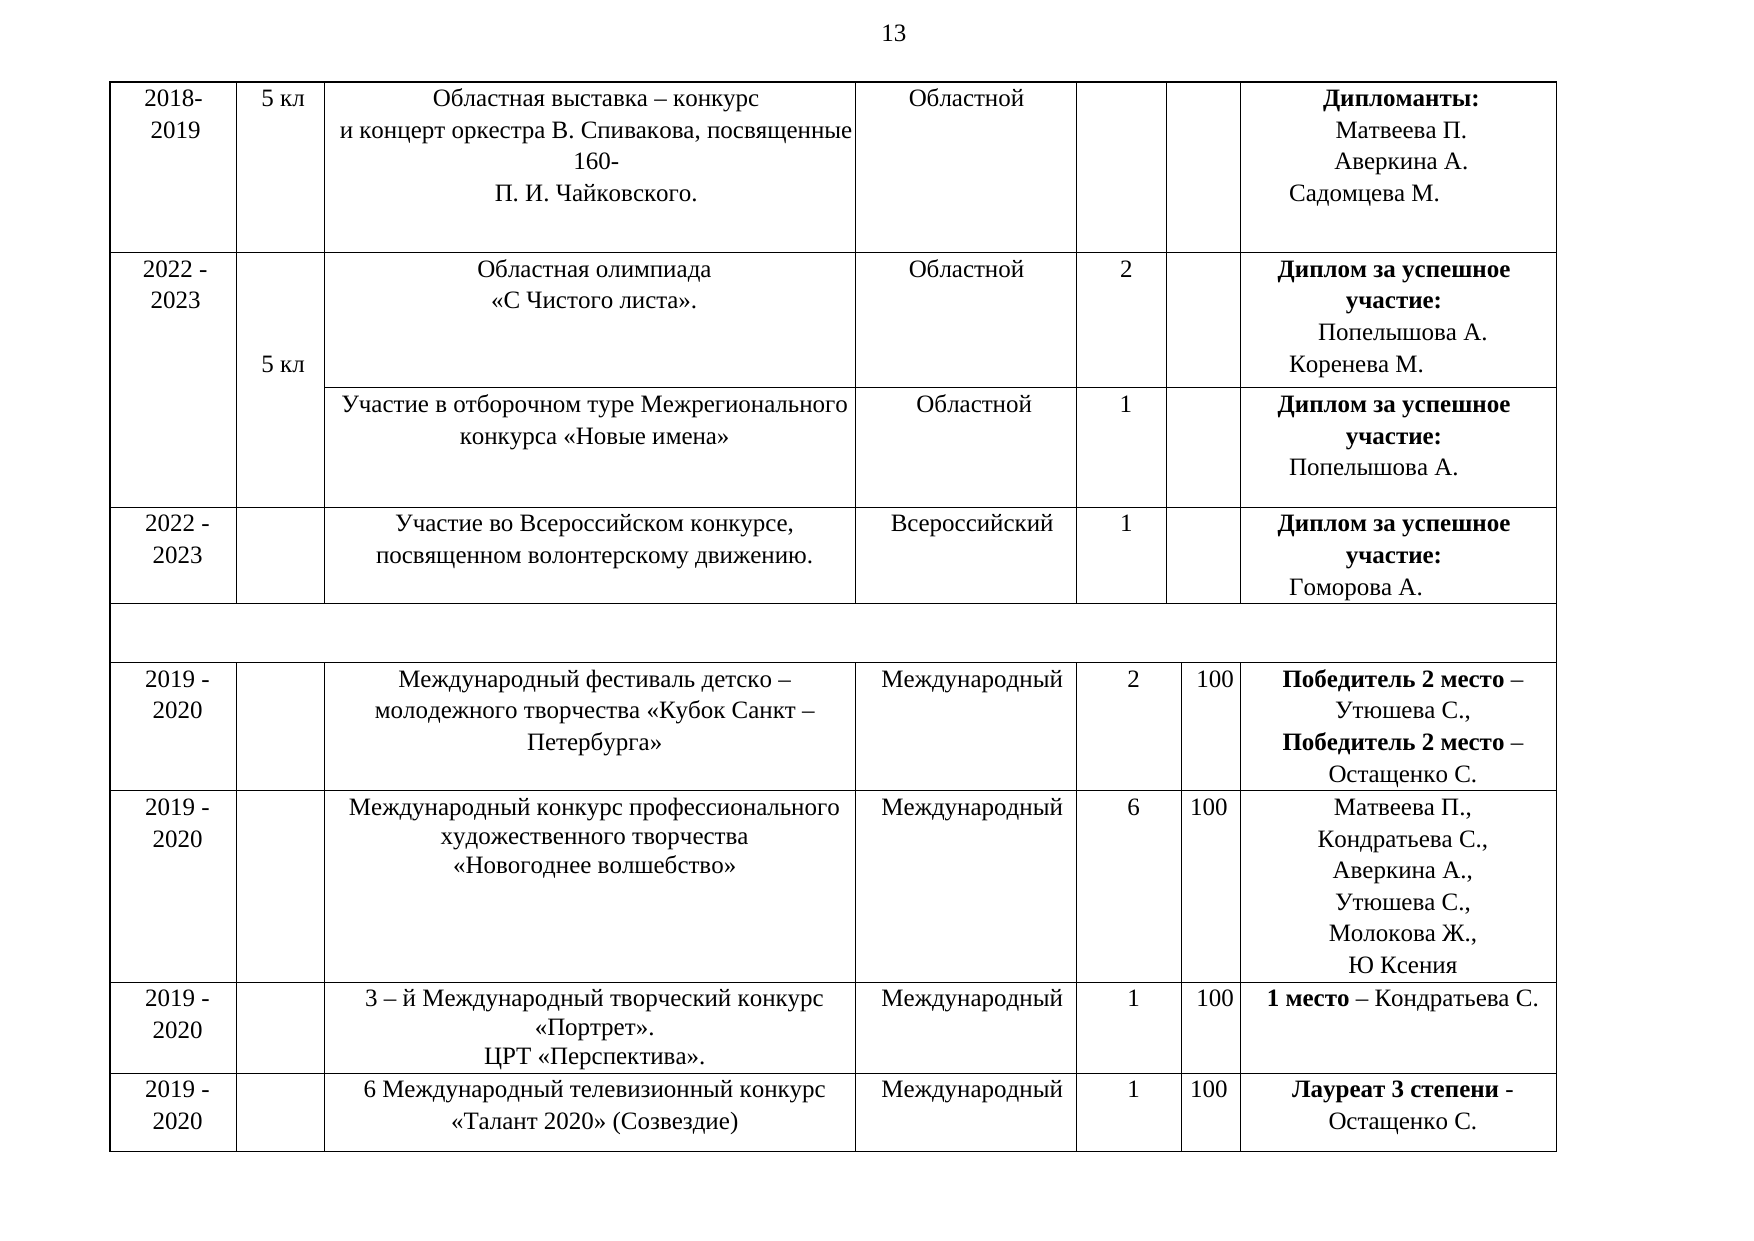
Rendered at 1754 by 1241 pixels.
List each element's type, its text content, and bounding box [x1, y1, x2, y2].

table_cell Участие во Всероссийском конкурсе, посвященном волонтерскому движению. [325, 508, 855, 603]
table_cell Областная выставка – конкурс и концерт оркестра В. Спивакова, посвященные 160- П. И. Чайковского. [325, 83, 855, 252]
table_cell 1 [1077, 508, 1166, 603]
table_cell 9 [1077, 83, 1166, 252]
table_cell Международный конкурс профессионального художественного творчества «Новогоднее волшебство» [325, 791, 855, 982]
table_cell [111, 604, 1556, 662]
table_cell [237, 791, 324, 982]
table_cell 2019 - 2020 [111, 791, 236, 982]
table_cell Участие в отборочном туре Межрегионального конкурса «Новые имена» [325, 388, 855, 507]
table_cell 6 [1077, 791, 1181, 982]
table_cell 1 [1077, 1074, 1181, 1151]
table_cell Международный [856, 1074, 1076, 1151]
table_cell 100 [1182, 983, 1240, 1073]
table_cell 2 [1077, 253, 1166, 387]
table_cell Диплом за успешное участие: Гоморова А. [1241, 508, 1556, 603]
table_cell 2022 - 2023 [111, 253, 236, 507]
table_cell Областная олимпиада «С Чистого листа». [325, 253, 855, 387]
table_cell 2022 - 2023 [111, 508, 236, 603]
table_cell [1241, 1074, 1556, 1151]
table_cell 2019 - 2020 [111, 1074, 236, 1151]
table_cell Областной [856, 83, 1076, 252]
table_cell 2 [1077, 663, 1181, 790]
table_cell [237, 508, 324, 603]
table_cell 2019 - 2020 [111, 663, 236, 790]
table_cell [237, 663, 324, 790]
table_cell 3 – й Международный творческий конкурс «Портрет». ЦРТ «Перспектива». [325, 983, 855, 1073]
table_cell Международный [856, 663, 1076, 790]
table_cell 2018- 2019 [111, 83, 236, 252]
table_cell Международный [856, 791, 1076, 982]
table_cell 5 кл [237, 83, 324, 252]
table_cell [325, 1074, 855, 1151]
table_cell 1 [1077, 983, 1181, 1073]
table_cell 5 кл [237, 253, 324, 507]
table_cell 100 [1182, 791, 1240, 982]
table_cell [1167, 253, 1240, 387]
table_cell Всероссийский [856, 508, 1076, 603]
table_cell Победитель 2 место – Утюшева С., Победитель 2 место – Остащенко С. [1241, 663, 1556, 790]
table_cell Международный фестиваль детско – молодежного творчества «Кубок Санкт – Петербурга» [325, 663, 855, 790]
table_cell 1 [1077, 388, 1166, 507]
table_cell 2019 - 2020 [111, 983, 236, 1073]
table_cell Матвеева П., Кондратьева С., Аверкина А., Утюшева С., Молокова Ж., Ю Ксения [1241, 791, 1556, 982]
table_cell [237, 1074, 324, 1151]
table_cell [1167, 508, 1240, 603]
table_cell [237, 983, 324, 1073]
table_cell Областной [856, 388, 1076, 507]
table_cell Диплом за успешное участие: Попелышова А. Коренева М. [1241, 253, 1556, 387]
table_cell Дипломанты: Матвеева П. Аверкина А. Садомцева М. [1241, 83, 1556, 252]
table_cell Международный [856, 983, 1076, 1073]
table_cell Диплом за успешное участие: Попелышова А. [1241, 388, 1556, 507]
table_cell 100 [1182, 663, 1240, 790]
table_cell 33 [1167, 83, 1240, 252]
table_cell 100 [1182, 1074, 1240, 1151]
table_cell Областной [856, 253, 1076, 387]
table_cell 1 место – Кондратьева С. [1241, 983, 1556, 1073]
table_cell [1167, 388, 1240, 507]
